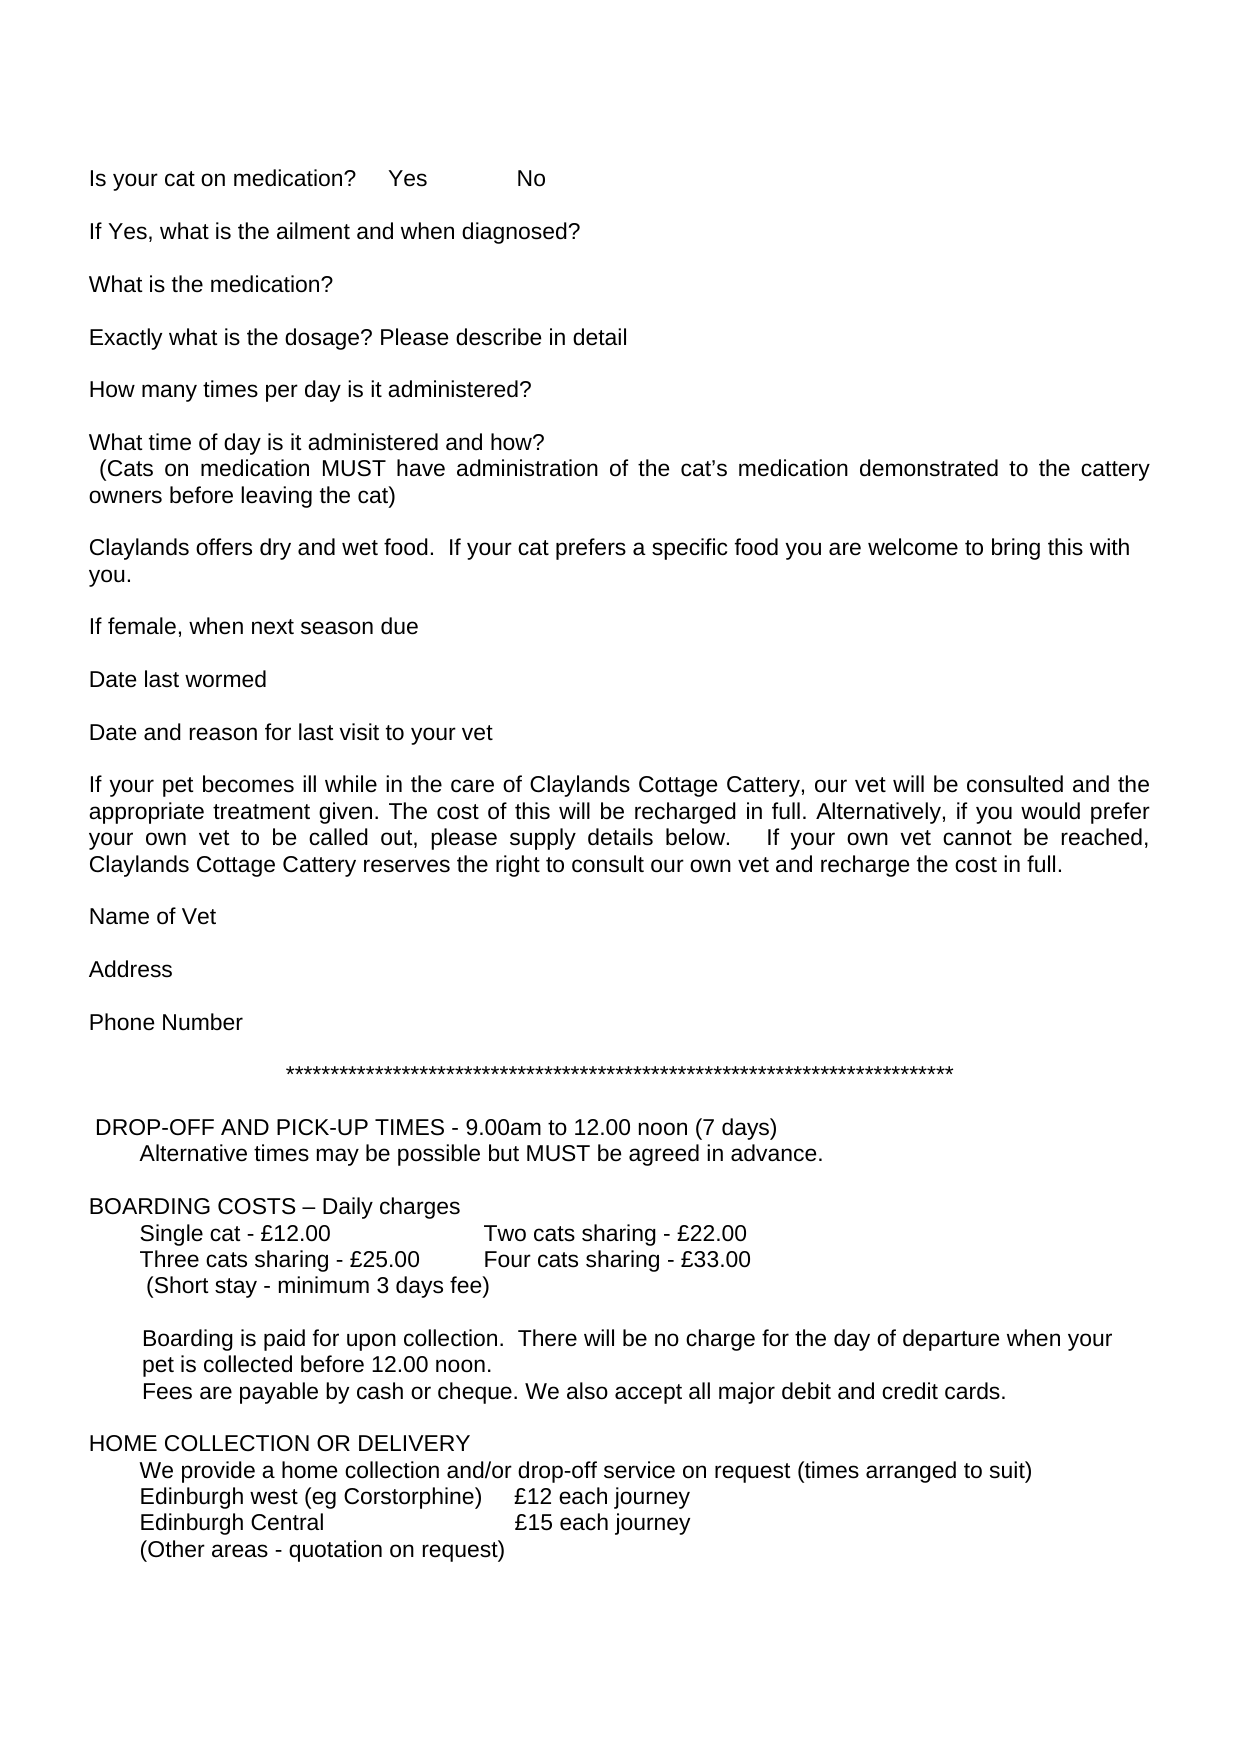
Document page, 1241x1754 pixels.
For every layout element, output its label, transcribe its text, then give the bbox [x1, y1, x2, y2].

text Is your cat on medication? Yes No [89, 165, 1152, 192]
text HOME COLLECTION OR DELIVERY [89, 1430, 1152, 1457]
text Phone Number [89, 1009, 1152, 1035]
text If Yes, what is the ailment and when diagnosed? [89, 218, 1152, 244]
text Name of Vet [89, 903, 1152, 929]
text Single cat - £12.00 Two cats sharing - £22.00 [89, 1219, 1152, 1246]
text (Short stay - minimum 3 days fee) [89, 1272, 1169, 1298]
text Alternative times may be possible but MUST be agreed in advance. [89, 1140, 1152, 1167]
text (Cats on medication MUST have administration of the cat’s medication demonstrated to the cattery owners before leaving the cat) [89, 455, 1152, 508]
text DROP-OFF AND PICK-UP TIMES - 9.00am to 12.00 noon (7 days) [89, 1114, 1152, 1140]
text Edinburgh Central £15 each journey [89, 1509, 1152, 1536]
text (Other areas - quotation on request) [89, 1536, 1152, 1562]
text Exactly what is the dosage? Please describe in detail [89, 323, 1152, 350]
text Date last wormed [89, 666, 1152, 692]
text pet is collected before 12.00 noon. [142, 1351, 1169, 1378]
text Three cats sharing - £25.00 Four cats sharing - £33.00 [89, 1246, 1169, 1272]
text What time of day is it administered and how? [89, 429, 1152, 455]
text west (eg Corstorphine) £12 each journey [89, 1483, 1152, 1509]
text If female, when next season due [89, 613, 1152, 640]
text What is the medication? [89, 271, 1152, 297]
text How many times per day is it administered? [89, 376, 1152, 402]
text Address [89, 956, 1152, 982]
text BOARDING COSTS – Daily charges [89, 1193, 1152, 1219]
text We provide a home collection and/or drop-off service on request (times arranged to suit) [89, 1457, 1152, 1483]
text Claylands offers dry and wet food. If your cat prefers a specific food you are welcome to bring this with you. [89, 534, 1152, 587]
text Date and reason for last visit to your vet [89, 719, 1152, 745]
text Boarding is paid for upon collection. There will be no charge for the day of departure when your [142, 1325, 1169, 1351]
text Fees are payable by cash or cheque. We also accept all major debit and credit cards. [142, 1378, 1169, 1404]
text If your pet becomes ill while in the care of Claylands Cottage Cattery, our vet will be consulted and the appropriate treatment given. The cost of this will be recharged in full. Alternatively, if you would prefer your own vet to be called out, please supply details below. If your own vet cannot be reached, Claylands Cottage Cattery reserves the right to consult our own vet and recharge the cost in full. [89, 771, 1152, 877]
text *************************************************************************** [89, 1061, 1152, 1088]
